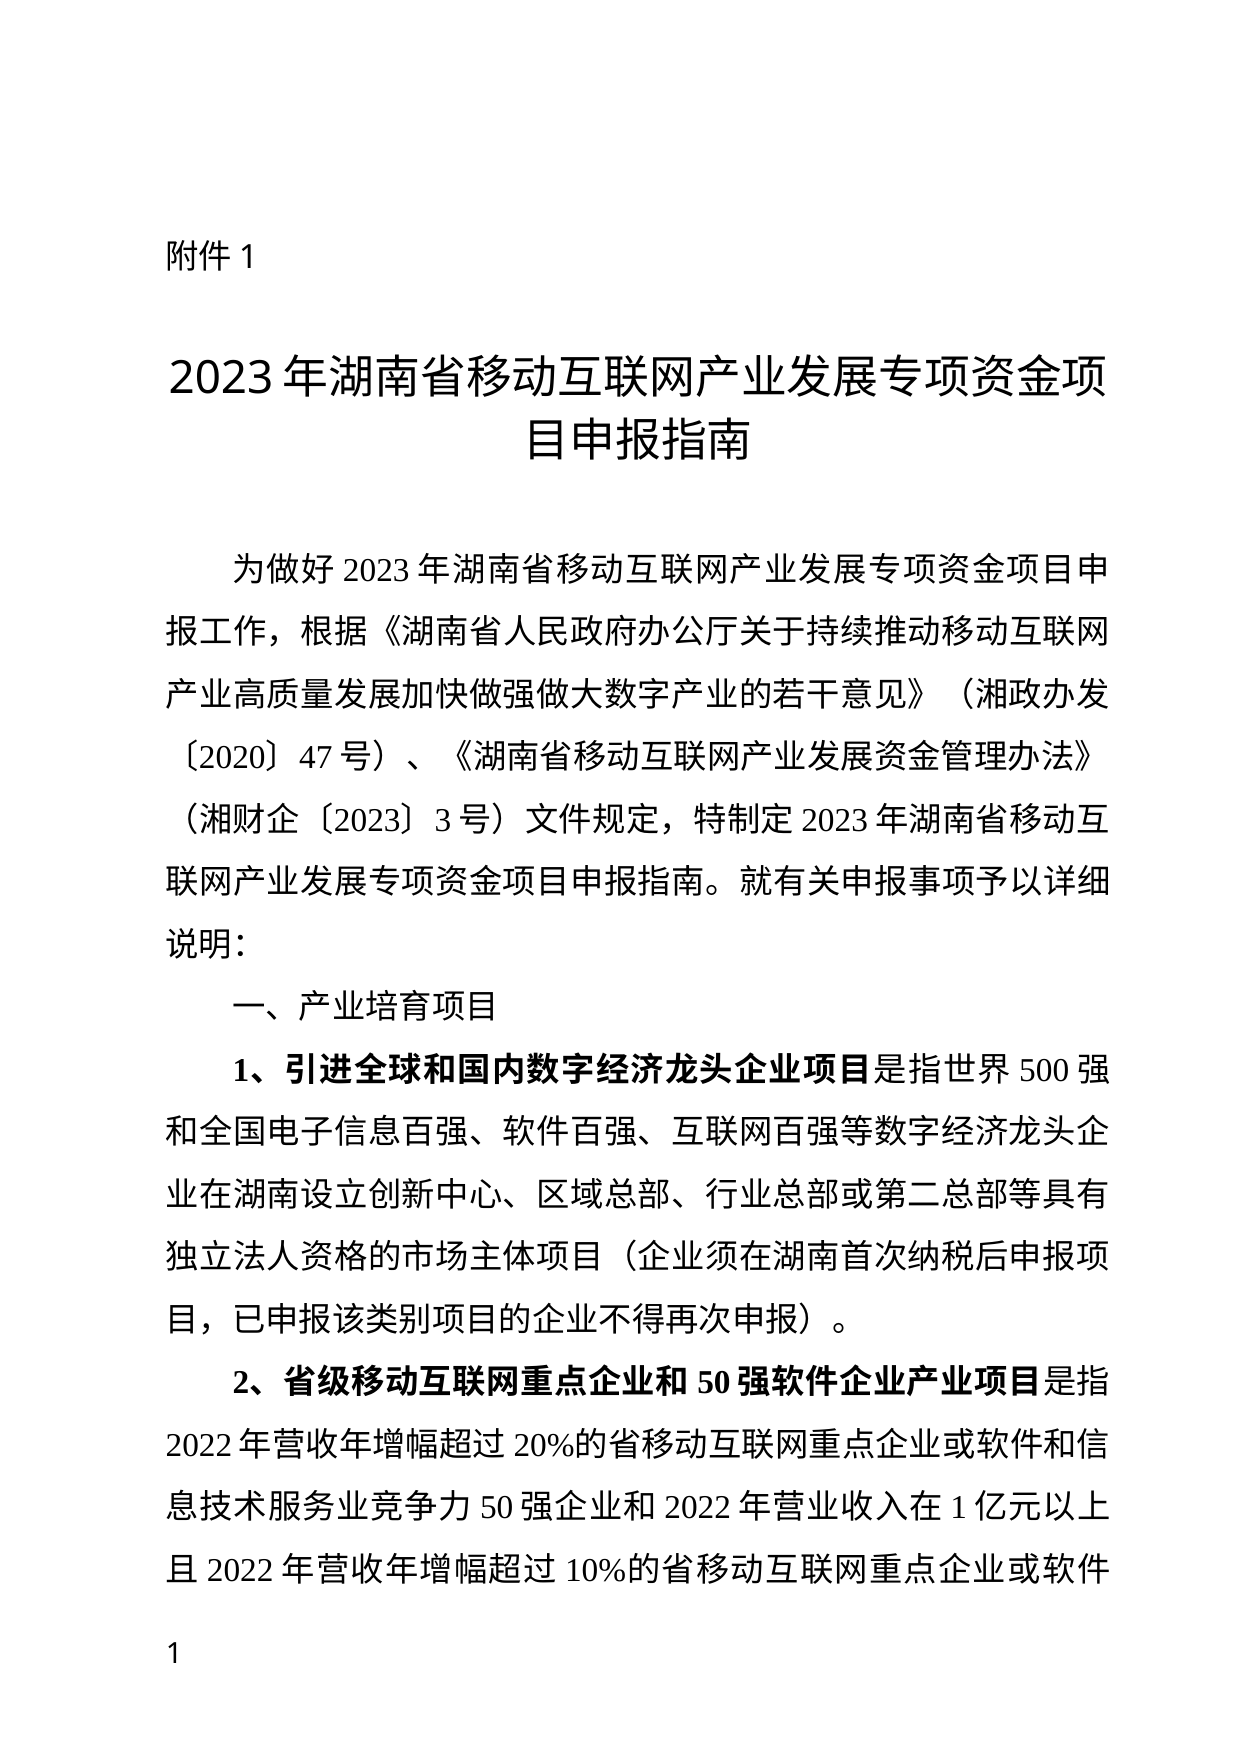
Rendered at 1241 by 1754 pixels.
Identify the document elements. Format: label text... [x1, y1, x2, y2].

text 附件1 [165, 218, 1110, 281]
text 一、产业培育项目 [165, 968, 1110, 1031]
text 为做好2023年湖南省移动互联网产业发展专项资金项目申报工作，根据《湖南省人民政府办公厅关于持续推动移动互联网产业高质量发展加快做强做大数字产业的若干意见》（湘政办发〔2020〕47号）、《湖南省移动互联网产业发展资金管理办法》（湘财企〔2023〕3号）文件规定，特制定2023年湖南省移动互联网产业发展专项资金项目申报指南。就有关申报事项予以详细说明： [165, 531, 1110, 968]
title 2023年湖南省移动互联网产业发展专项资金项目申报指南 [165, 343, 1110, 468]
text 1、引进全球和国内数字经济龙头企业项目是指世界500强和全国电子信息百强、软件百强、互联网百强等数字经济龙头企业在湖南设立创新中心、区域总部、行业总部或第二总部等具有独立法人资格的市场主体项目（企业须在湖南首次纳税后申报项目，已申报该类别项目的企业不得再次申报）。 [165, 1031, 1110, 1343]
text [165, 1343, 1110, 1593]
